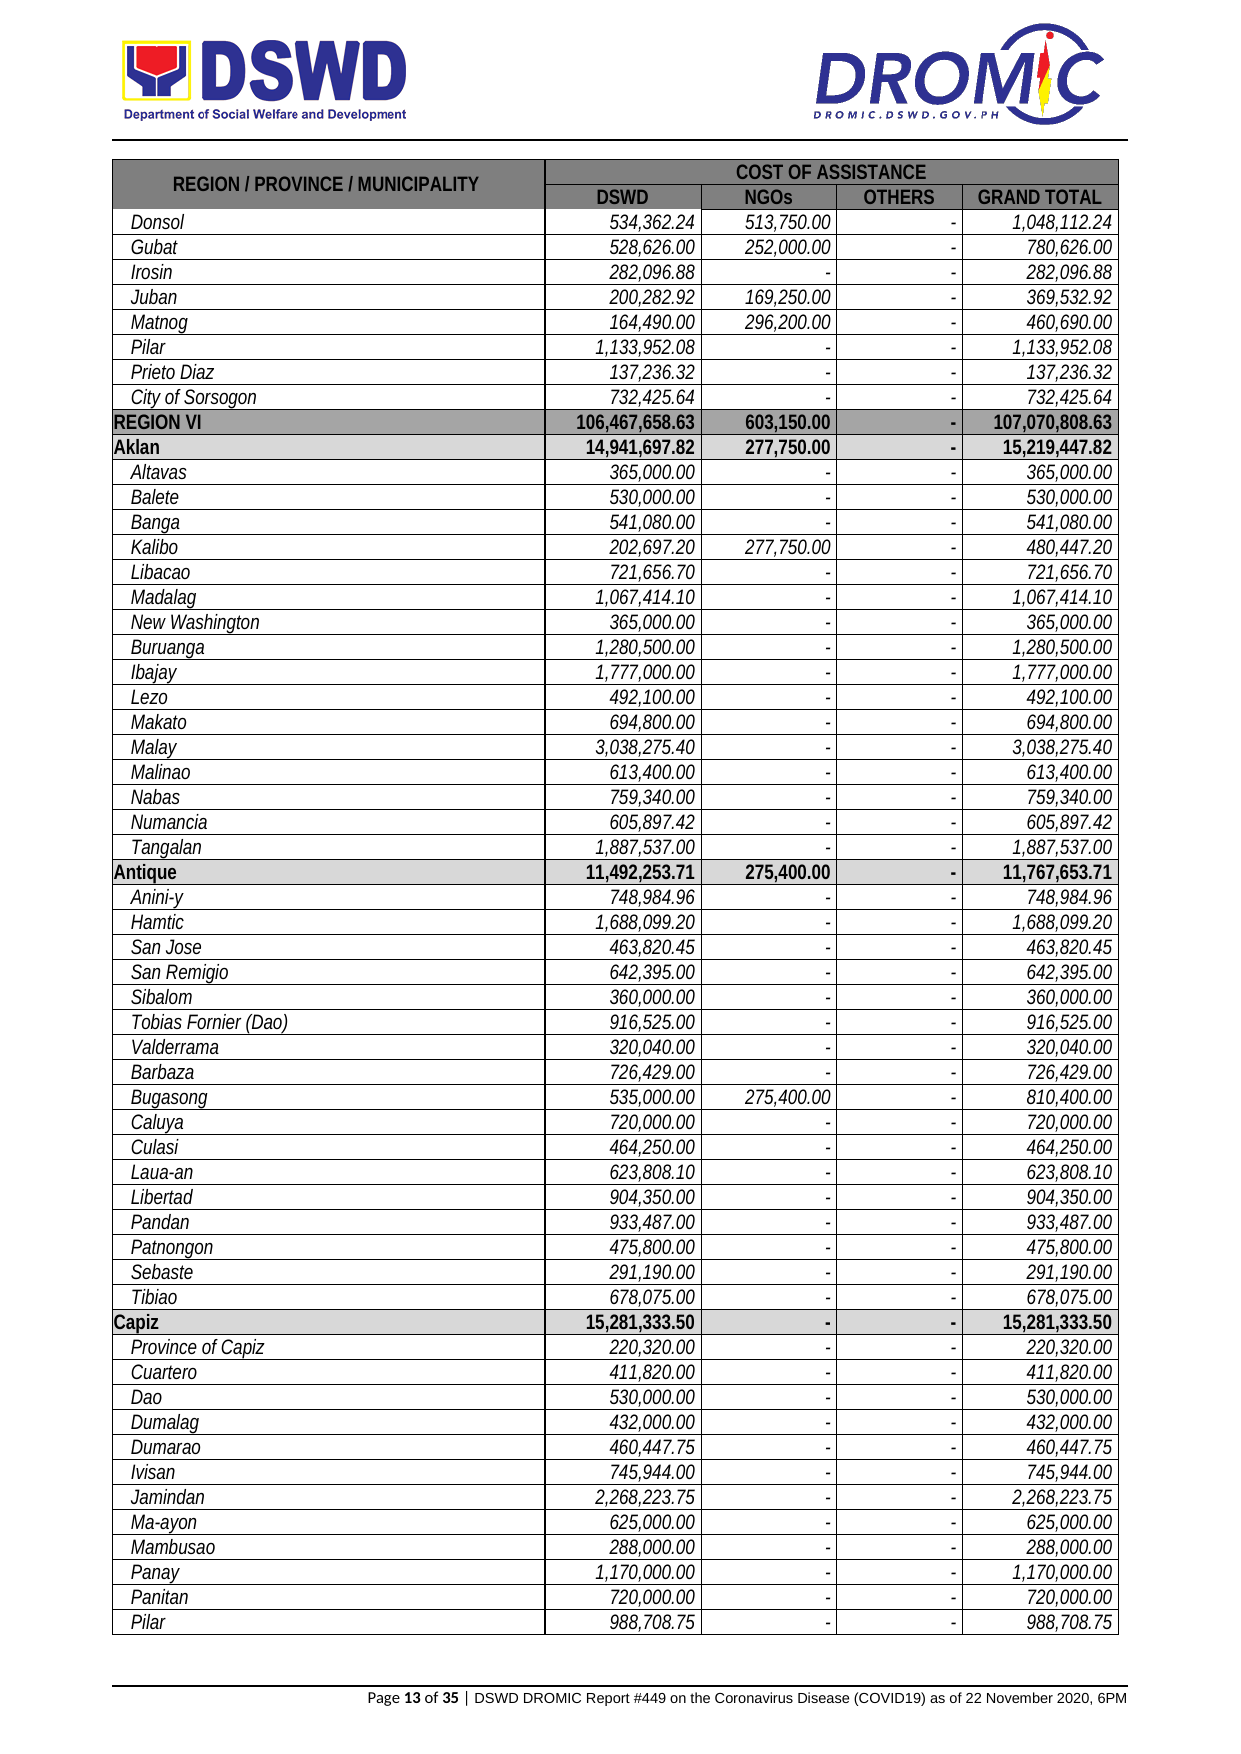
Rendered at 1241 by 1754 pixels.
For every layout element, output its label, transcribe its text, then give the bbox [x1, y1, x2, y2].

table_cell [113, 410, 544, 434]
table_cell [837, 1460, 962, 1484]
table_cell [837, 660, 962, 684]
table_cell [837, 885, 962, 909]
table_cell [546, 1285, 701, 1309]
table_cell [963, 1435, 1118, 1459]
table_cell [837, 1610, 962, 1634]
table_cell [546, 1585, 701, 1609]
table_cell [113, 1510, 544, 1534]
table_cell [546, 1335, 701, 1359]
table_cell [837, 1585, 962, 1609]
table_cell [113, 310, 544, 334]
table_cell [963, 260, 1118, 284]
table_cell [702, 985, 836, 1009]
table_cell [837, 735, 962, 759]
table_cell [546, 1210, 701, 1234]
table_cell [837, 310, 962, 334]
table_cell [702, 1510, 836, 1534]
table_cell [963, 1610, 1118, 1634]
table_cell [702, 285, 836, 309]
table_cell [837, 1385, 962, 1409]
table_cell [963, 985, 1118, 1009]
picture [112, 37, 416, 125]
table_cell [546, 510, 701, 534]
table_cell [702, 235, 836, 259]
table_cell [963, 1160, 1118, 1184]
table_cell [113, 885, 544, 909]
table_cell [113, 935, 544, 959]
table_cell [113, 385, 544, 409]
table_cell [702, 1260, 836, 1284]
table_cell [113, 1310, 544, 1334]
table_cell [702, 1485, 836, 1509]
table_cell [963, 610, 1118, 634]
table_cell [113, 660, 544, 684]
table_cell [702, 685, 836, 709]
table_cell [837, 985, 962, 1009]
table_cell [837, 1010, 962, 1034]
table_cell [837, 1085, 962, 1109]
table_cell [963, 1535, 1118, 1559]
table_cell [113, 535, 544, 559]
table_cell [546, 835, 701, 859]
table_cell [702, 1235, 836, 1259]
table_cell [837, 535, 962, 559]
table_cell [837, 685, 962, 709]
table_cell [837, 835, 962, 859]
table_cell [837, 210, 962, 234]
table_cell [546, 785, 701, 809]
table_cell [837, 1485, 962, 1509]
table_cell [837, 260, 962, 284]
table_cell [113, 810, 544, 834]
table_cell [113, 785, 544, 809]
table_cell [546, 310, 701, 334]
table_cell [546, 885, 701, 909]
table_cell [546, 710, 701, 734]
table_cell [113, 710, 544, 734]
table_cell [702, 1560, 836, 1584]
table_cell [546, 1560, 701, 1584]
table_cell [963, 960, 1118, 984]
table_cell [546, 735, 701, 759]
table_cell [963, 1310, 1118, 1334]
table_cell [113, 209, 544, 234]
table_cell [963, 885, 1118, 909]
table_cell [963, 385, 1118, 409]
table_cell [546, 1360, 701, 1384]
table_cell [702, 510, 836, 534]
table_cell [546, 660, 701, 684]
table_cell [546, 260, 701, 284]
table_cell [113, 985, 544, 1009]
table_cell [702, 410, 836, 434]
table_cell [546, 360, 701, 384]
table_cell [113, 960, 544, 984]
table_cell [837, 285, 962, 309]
table_cell GRAND TOTAL [963, 185, 1118, 209]
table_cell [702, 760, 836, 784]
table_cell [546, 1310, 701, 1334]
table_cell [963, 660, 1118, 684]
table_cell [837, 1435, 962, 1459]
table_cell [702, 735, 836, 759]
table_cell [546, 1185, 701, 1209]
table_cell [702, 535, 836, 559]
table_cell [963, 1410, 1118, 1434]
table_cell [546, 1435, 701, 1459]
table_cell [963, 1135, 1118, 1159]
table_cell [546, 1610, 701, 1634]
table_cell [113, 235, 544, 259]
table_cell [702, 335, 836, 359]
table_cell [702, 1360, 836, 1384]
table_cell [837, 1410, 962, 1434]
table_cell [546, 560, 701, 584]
picture [781, 23, 1133, 125]
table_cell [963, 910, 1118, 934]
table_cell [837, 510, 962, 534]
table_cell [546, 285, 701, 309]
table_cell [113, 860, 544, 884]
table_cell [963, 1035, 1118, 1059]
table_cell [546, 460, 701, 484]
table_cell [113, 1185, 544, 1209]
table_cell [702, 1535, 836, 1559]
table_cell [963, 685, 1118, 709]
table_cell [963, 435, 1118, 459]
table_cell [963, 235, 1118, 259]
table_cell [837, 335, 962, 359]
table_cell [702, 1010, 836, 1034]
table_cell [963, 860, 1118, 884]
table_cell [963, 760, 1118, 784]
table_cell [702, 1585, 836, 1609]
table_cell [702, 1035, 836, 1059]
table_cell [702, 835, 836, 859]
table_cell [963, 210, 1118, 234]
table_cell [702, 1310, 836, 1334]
table_cell NGOs [702, 185, 836, 209]
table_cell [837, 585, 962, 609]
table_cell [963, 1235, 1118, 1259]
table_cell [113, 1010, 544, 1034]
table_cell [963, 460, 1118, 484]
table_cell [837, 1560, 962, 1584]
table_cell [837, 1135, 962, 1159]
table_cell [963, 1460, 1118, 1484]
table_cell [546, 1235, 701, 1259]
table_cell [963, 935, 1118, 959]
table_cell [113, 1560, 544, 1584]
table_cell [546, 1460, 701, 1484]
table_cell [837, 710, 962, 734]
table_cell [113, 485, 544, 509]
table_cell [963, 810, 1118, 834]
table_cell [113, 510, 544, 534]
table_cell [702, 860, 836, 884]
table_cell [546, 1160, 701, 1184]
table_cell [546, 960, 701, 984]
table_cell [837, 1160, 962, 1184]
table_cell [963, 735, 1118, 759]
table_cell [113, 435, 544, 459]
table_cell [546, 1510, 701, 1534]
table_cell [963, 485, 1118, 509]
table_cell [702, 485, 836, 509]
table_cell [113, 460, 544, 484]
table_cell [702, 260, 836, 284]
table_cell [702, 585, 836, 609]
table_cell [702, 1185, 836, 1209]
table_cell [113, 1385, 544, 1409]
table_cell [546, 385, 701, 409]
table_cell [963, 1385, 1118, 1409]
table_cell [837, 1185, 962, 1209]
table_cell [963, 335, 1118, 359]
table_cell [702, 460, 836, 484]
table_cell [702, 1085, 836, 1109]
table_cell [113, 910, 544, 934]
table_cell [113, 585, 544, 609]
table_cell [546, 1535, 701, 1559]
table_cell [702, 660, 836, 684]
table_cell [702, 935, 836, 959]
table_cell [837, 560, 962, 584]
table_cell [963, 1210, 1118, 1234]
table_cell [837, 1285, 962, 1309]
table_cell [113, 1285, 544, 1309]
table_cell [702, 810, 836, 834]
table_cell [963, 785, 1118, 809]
table_cell DSWD [546, 185, 701, 209]
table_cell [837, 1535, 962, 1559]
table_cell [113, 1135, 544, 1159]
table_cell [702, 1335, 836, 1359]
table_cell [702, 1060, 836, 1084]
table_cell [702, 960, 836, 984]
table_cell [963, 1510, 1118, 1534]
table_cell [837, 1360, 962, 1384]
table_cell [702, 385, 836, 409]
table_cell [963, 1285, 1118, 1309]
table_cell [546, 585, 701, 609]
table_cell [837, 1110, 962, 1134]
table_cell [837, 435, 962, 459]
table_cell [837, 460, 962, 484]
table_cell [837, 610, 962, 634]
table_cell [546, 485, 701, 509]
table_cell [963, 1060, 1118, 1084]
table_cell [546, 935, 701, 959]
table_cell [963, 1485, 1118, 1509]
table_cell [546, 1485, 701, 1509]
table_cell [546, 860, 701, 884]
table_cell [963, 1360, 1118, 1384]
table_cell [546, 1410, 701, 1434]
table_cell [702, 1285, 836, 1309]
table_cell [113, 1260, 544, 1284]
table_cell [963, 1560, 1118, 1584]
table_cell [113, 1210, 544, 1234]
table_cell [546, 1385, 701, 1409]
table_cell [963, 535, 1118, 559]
table_header COST OF ASSISTANCE [546, 160, 1118, 184]
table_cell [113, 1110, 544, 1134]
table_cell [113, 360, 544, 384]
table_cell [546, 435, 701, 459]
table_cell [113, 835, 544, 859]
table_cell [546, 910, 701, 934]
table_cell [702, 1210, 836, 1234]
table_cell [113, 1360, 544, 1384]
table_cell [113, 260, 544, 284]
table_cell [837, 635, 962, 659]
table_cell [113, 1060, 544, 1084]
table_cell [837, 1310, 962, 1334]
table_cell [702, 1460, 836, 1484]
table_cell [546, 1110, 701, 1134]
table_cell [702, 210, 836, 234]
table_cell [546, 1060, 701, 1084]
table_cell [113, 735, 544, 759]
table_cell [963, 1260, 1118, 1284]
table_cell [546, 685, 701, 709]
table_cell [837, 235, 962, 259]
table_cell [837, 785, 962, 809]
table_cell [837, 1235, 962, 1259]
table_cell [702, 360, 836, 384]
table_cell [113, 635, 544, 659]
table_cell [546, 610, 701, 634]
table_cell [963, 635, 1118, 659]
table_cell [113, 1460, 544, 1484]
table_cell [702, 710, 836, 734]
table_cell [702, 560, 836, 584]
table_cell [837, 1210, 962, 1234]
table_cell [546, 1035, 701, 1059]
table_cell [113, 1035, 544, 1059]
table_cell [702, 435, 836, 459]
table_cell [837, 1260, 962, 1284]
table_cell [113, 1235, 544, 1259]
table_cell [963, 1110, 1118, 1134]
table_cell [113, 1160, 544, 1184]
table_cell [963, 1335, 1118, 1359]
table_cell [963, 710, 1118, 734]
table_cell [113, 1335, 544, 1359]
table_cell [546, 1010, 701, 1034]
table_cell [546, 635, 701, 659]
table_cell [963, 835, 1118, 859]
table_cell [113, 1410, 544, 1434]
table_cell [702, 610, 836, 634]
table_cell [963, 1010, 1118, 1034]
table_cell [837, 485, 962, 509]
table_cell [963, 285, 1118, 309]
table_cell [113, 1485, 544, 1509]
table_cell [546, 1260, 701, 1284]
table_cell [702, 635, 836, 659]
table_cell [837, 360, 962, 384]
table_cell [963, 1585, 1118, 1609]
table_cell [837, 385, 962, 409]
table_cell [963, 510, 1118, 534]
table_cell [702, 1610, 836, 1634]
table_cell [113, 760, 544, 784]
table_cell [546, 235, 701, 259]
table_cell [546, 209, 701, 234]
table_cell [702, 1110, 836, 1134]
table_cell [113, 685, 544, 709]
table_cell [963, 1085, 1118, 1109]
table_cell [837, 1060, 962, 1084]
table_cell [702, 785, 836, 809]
table_header REGION / PROVINCE / MUNICIPALITY [113, 160, 544, 209]
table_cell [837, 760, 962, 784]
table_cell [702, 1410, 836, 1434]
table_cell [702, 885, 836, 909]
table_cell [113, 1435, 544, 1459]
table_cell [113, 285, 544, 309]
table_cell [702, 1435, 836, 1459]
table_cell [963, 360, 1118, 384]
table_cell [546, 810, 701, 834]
table_cell OTHERS [837, 185, 962, 209]
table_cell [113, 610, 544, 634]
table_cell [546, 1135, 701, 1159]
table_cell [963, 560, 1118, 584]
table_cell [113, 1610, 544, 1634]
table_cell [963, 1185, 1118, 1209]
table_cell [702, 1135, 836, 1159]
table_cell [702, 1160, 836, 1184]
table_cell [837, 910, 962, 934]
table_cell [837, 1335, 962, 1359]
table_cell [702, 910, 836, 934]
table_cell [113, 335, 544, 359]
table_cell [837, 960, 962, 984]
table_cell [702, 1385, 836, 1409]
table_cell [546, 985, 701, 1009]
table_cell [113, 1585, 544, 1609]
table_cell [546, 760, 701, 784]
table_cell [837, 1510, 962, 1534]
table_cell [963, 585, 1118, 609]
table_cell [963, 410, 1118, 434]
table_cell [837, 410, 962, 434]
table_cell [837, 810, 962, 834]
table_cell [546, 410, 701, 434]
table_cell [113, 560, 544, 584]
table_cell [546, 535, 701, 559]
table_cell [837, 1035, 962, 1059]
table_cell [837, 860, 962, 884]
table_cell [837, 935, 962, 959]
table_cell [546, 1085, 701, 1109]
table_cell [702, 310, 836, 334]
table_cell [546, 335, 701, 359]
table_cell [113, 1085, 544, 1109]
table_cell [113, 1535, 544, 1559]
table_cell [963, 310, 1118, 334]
